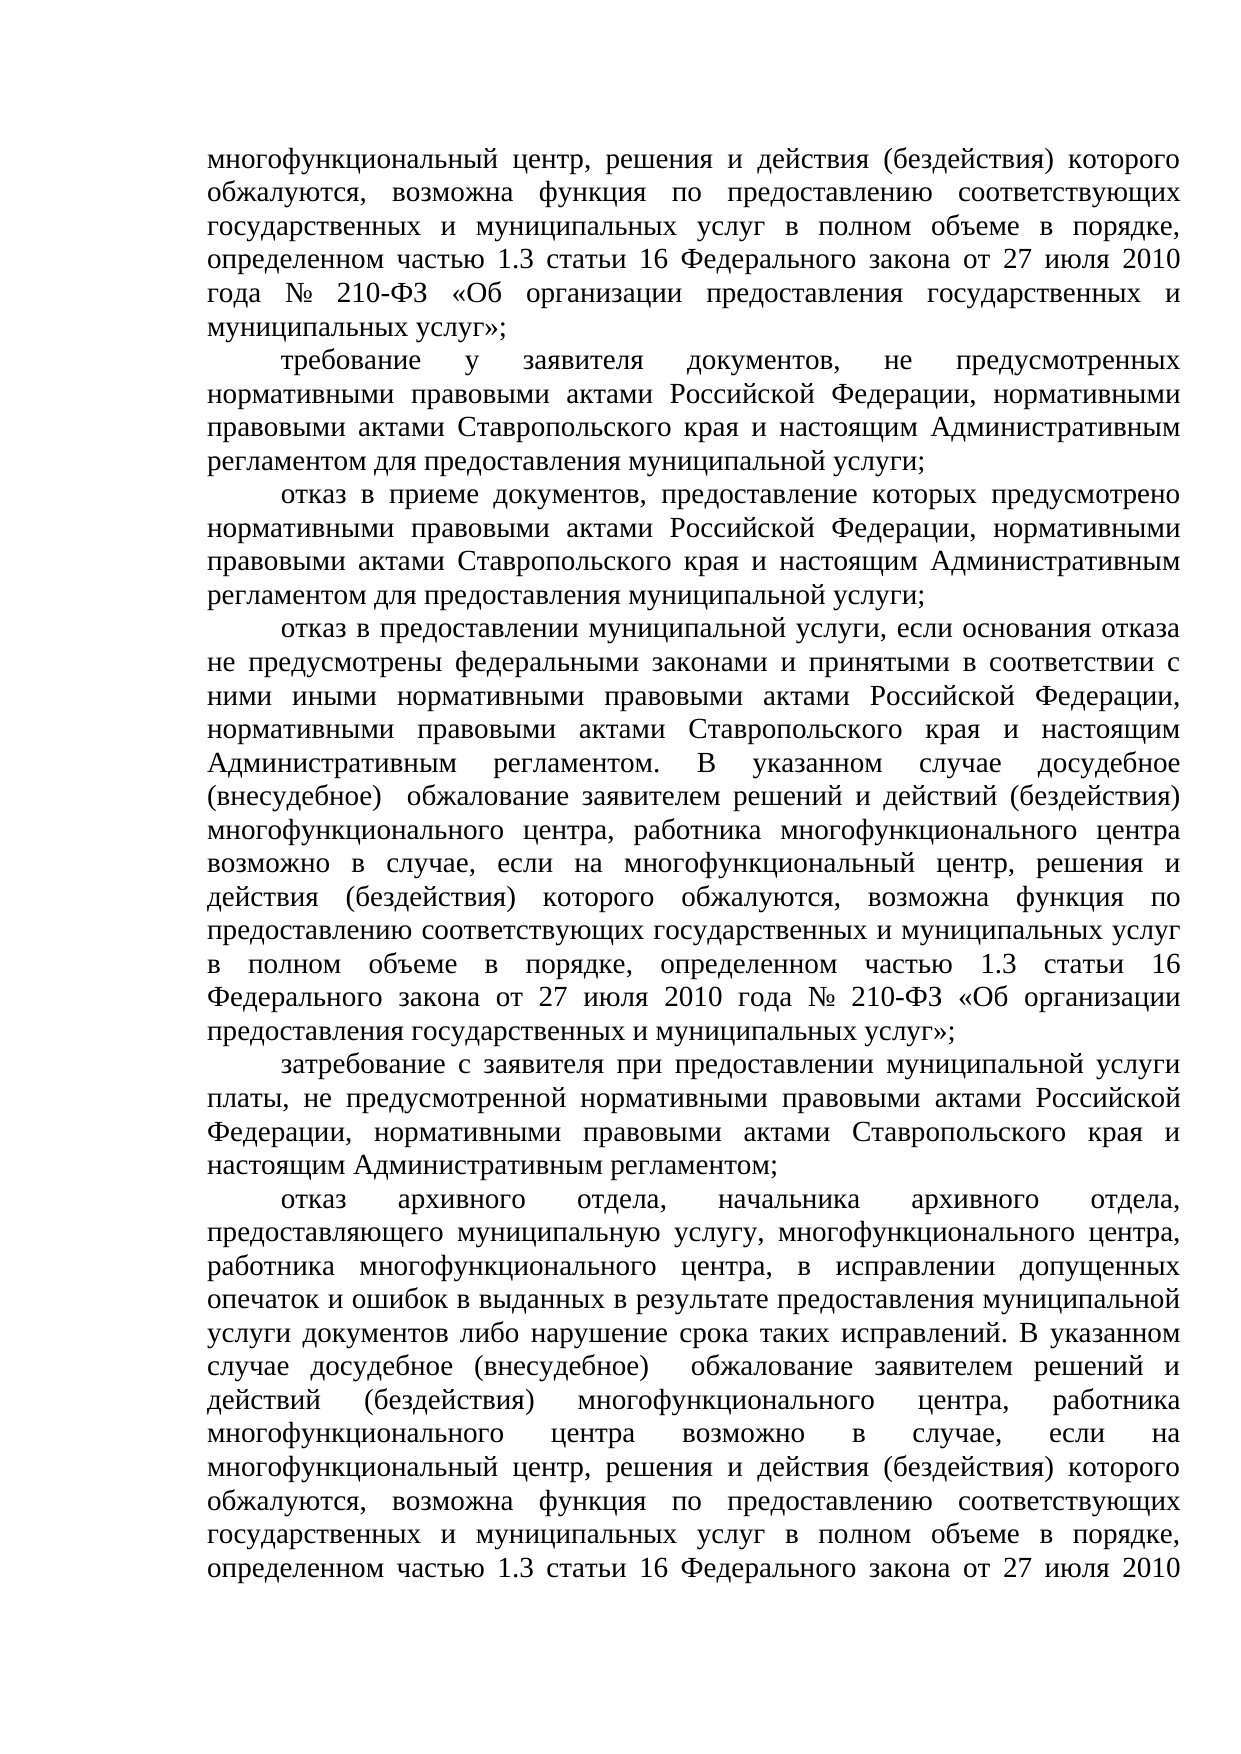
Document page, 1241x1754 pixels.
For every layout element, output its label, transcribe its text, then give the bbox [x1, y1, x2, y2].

text требование у заявителя документов, не предусмотренных нормативными правовыми актами Российской Федерации, нормативными правовыми актами Ставропольского края и настоящим Административным регламентом для предоставления муниципальной услуги; [207, 342, 1181, 476]
text затребование с заявителя при предоставлении муниципальной услуги платы, не предусмотренной нормативными правовыми актами Российской Федерации, нормативными правовыми актами Ставропольского края и настоящим Административным регламентом; [207, 1047, 1181, 1181]
text отказ в приеме документов, предоставление которых предусмотрено нормативными правовыми актами Российской Федерации, нормативными правовыми актами Ставропольского края и настоящим Административным регламентом для предоставления муниципальной услуги; [207, 476, 1181, 611]
text отказ в предоставлении муниципальной услуги, если основания отказа не предусмотрены федеральными законами и принятыми в соответствии с ними иными нормативными правовыми актами Российской Федерации, нормативными правовыми актами Ставропольского края и настоящим Административным регламентом. В указанном случае досудебное (внесудебное) обжалование заявителем решений и действий (бездействия) многофункционального центра, работника многофункционального центра возможно в случае, если на многофункциональный центр, решения и действия (бездействия) которого обжалуются, возможна функция по предоставлению соответствующих государственных и муниципальных услуг в полном объеме в порядке, определенном частью 1.3 статьи 16 Федерального закона от 27 июля 2010 года № 210-ФЗ «Об организации предоставления государственных и муниципальных услуг»; [207, 611, 1181, 1047]
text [207, 1181, 1181, 1583]
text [207, 141, 1181, 342]
